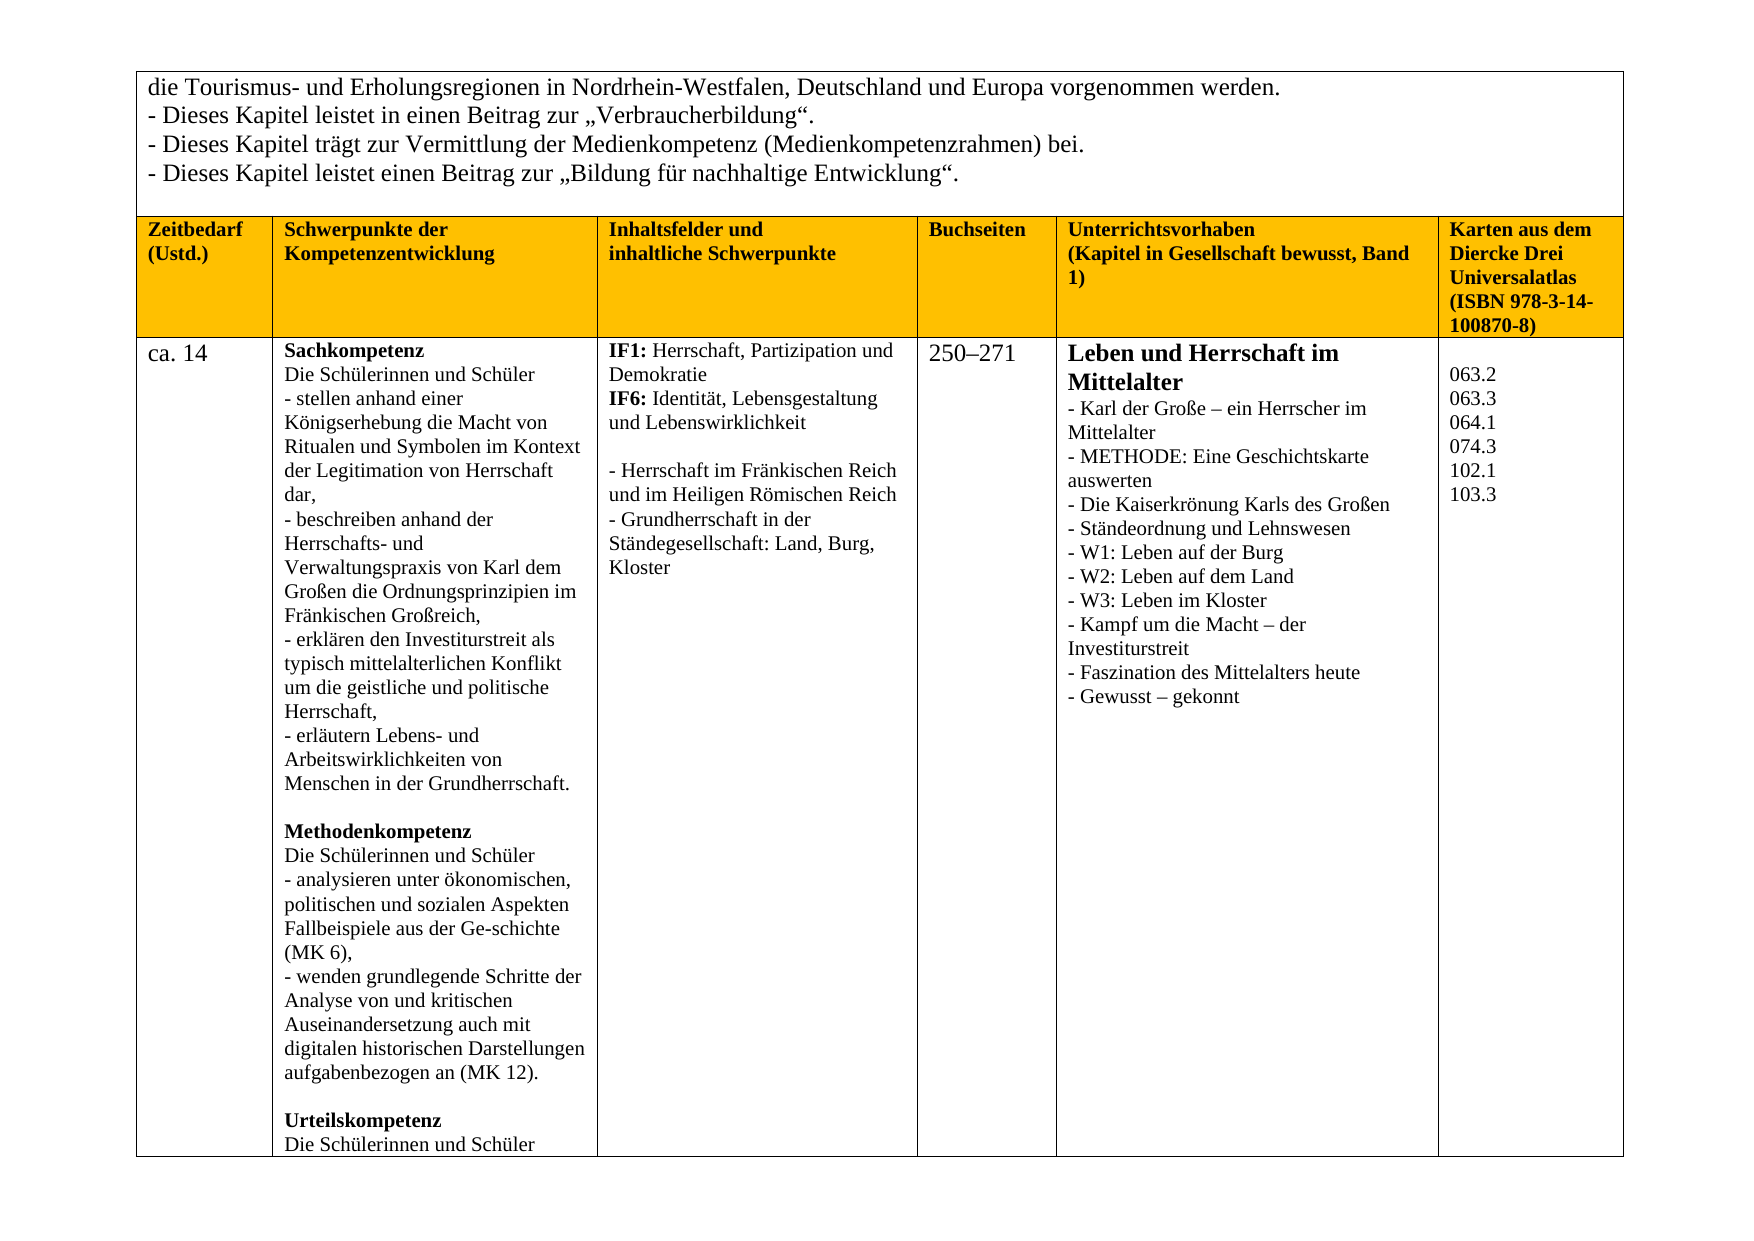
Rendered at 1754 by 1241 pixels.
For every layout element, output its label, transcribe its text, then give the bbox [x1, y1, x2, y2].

table_cell Buchseiten [918, 217, 1056, 337]
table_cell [137, 72, 1623, 216]
table_cell 250–271 [918, 338, 1056, 1156]
table_cell ca. 14 [137, 338, 272, 1156]
table_cell Inhaltsfelder und inhaltliche Schwerpunkte [598, 217, 917, 337]
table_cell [598, 338, 917, 1156]
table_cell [1057, 338, 1438, 1156]
table_cell Karten aus dem Diercke Drei Universalatlas (ISBN 978-3-14-100870-8) [1439, 217, 1623, 337]
table_cell Zeitbedarf (Ustd.) [137, 217, 272, 337]
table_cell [273, 338, 597, 1156]
table_cell Schwerpunkte der Kompetenzentwicklung [273, 217, 597, 337]
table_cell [1439, 338, 1623, 1156]
table_cell Unterrichtsvorhaben (Kapitel in Gesellschaft bewusst, Band 1) [1057, 217, 1438, 337]
